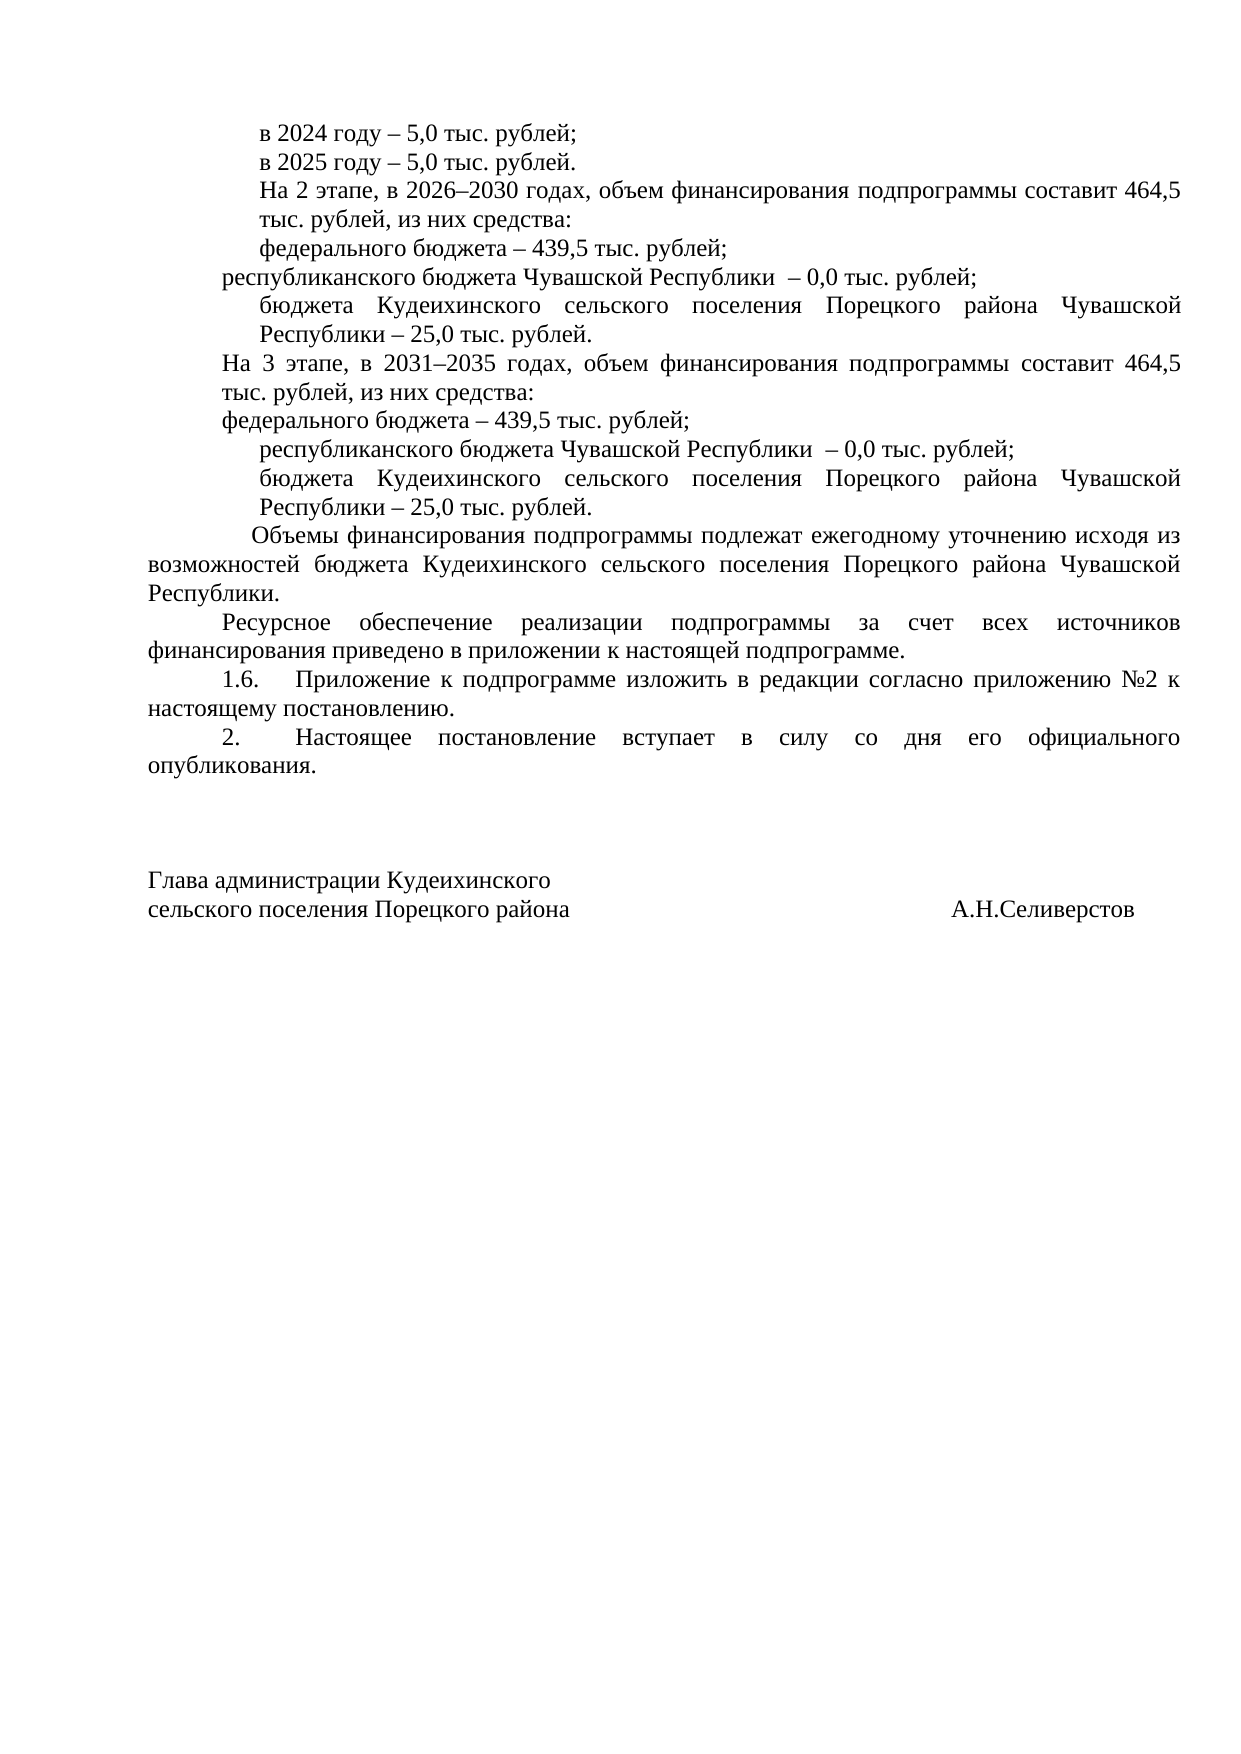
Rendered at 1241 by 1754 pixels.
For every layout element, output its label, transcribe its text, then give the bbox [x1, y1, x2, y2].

text На 3 этапе, в 2031–2035 годах, объем финансирования подпрограммы составит 464,5 тыс. рублей, из них средства: [222, 348, 1181, 406]
text сельского поселения Порецкого района А.Н.Селиверстов [148, 894, 1181, 923]
text федерального бюджета – 439,5 тыс. рублей; [222, 406, 1181, 434]
list Настоящее постановление вступает в силу со дня его официального опубликования. [148, 722, 1181, 779]
text Объемы финансирования подпрограммы подлежат ежегодному уточнению исходя из возможностей бюджета Кудеихинского сельского поселения Порецкого района Чувашской Республики. [148, 521, 1181, 607]
text Ресурсное обеспечение реализации подпрограммы за счет всех источников финансирования приведено в приложении к настоящей подпрограмме. [148, 607, 1181, 664]
list Приложение к подпрограмме изложить в редакции согласно приложению №2 к настоящему постановлению. [148, 664, 1181, 722]
text бюджета Кудеихинского сельского поселения Порецкого района Чувашской Республики – 25,0 тыс. рублей. [259, 463, 1181, 521]
text Глава администрации Кудеихинского [148, 866, 1181, 894]
text республиканского бюджета Чувашской Республики – 0,0 тыс. рублей; [222, 262, 1181, 291]
text в 2025 году – 5,0 тыс. рублей. [259, 147, 1181, 176]
text в 2024 году – 5,0 тыс. рублей; [259, 118, 1181, 147]
text На 2 этапе, в 2026–2030 годах, объем финансирования подпрограммы составит 464,5 тыс. рублей, из них средства: [259, 176, 1181, 233]
text республиканского бюджета Чувашской Республики – 0,0 тыс. рублей; [259, 434, 1181, 463]
text бюджета Кудеихинского сельского поселения Порецкого района Чувашской Республики – 25,0 тыс. рублей. [259, 291, 1181, 348]
text федерального бюджета – 439,5 тыс. рублей; [259, 233, 1181, 262]
